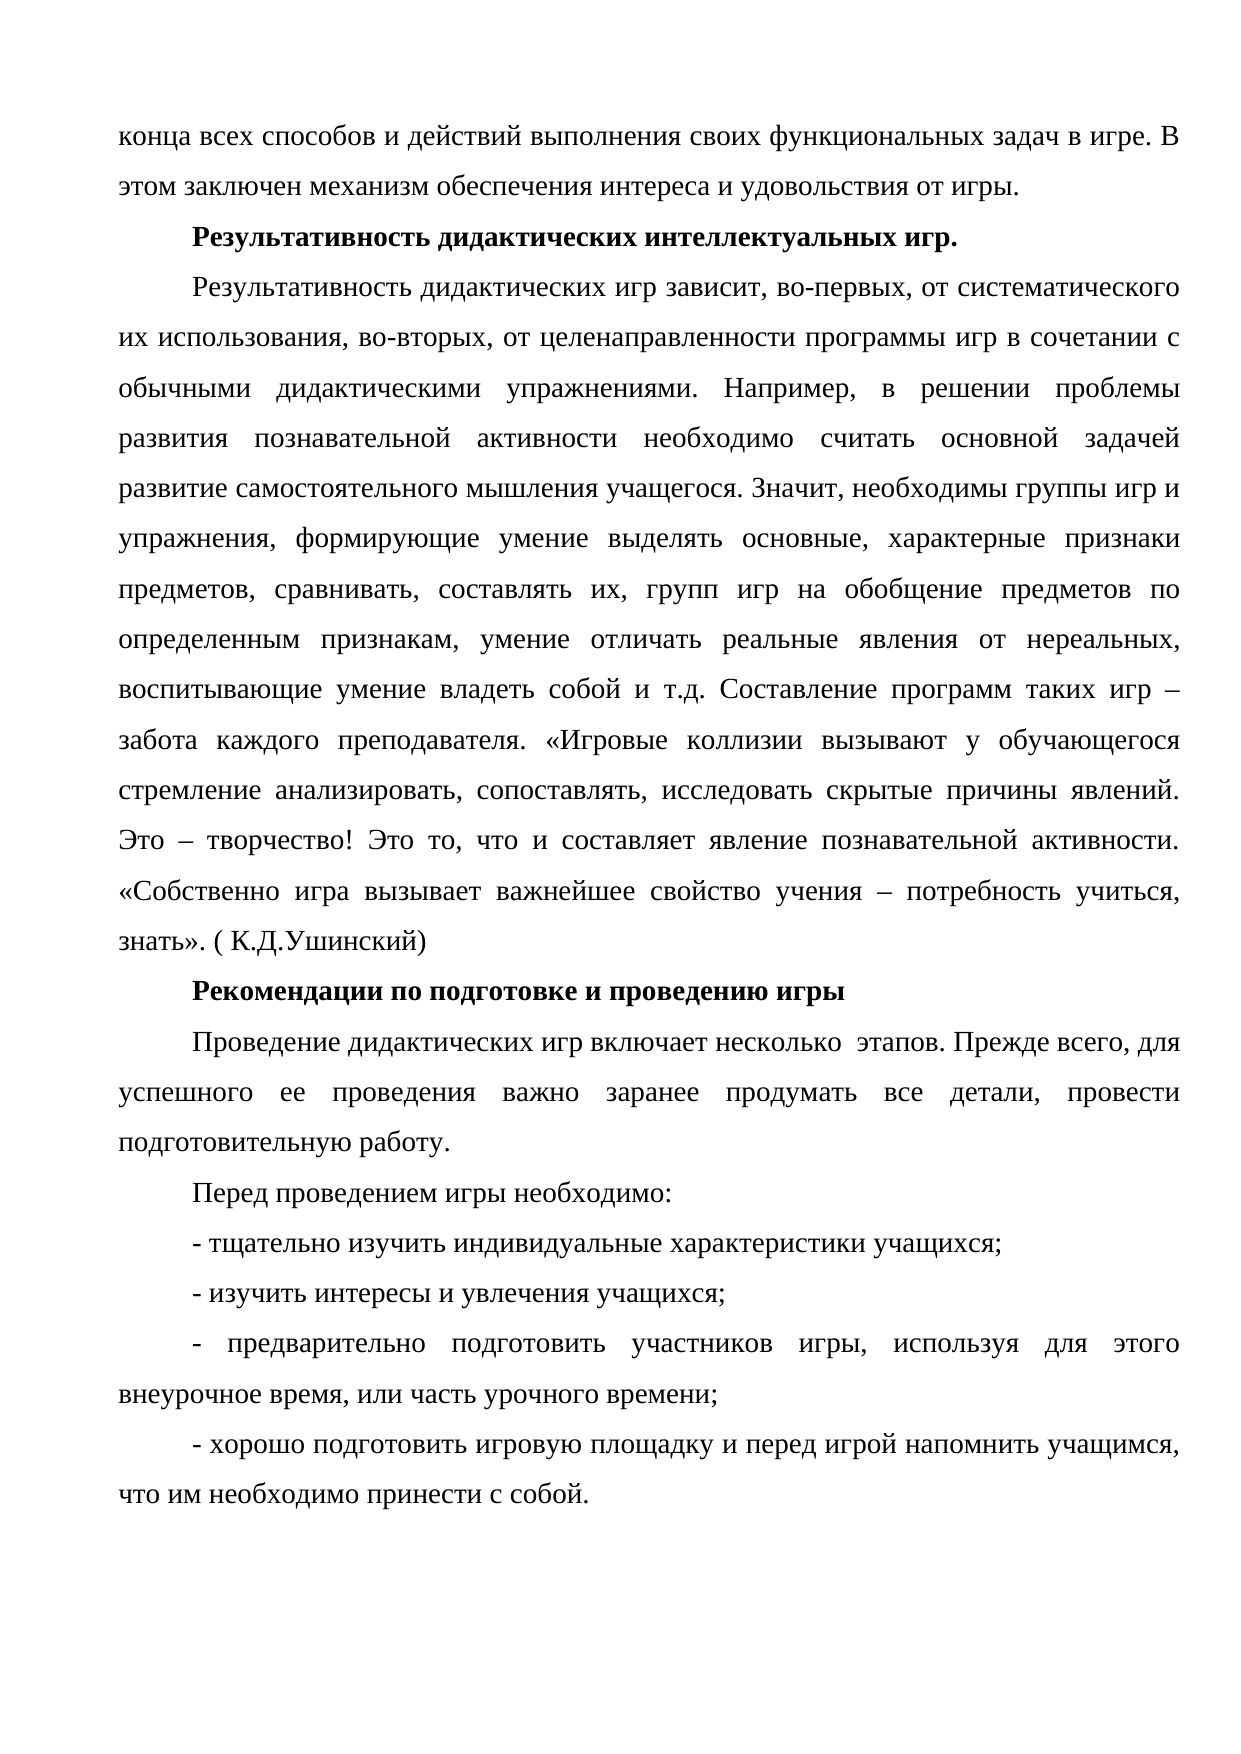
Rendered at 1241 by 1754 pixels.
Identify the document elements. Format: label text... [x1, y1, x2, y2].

text Результативность дидактических игр зависит, во-первых, от систематического их использования, во-вторых, от целенаправленности программы игр в сочетании с обычными дидактическими упражнениями. Например, в решении проблемы развития познавательной активности необходимо считать основной задачей развитие самостоятельного мышления учащегося. Значит, необходимы группы игр и упражнения, формирующие умение выделять основные, характерные признаки предметов, сравнивать, составлять их, групп игр на обобщение предметов по определенным признакам, умение отличать реальные явления от нереальных, воспитывающие умение владеть собой и т.д. Составление программ таких игр – забота каждого преподавателя. «Игровые коллизии вызывают у обучающегося стремление анализировать, сопоставлять, исследовать скрытые причины явлений. Это – творчество! Это то, что и составляет явление познавательной активности. «Собственно игра вызывает важнейшее свойство учения – потребность учиться, знать». ( К.Д.Ушинский) [118, 269, 1181, 957]
text - изучить интересы и увлечения учащихся; [118, 1275, 1181, 1309]
text Рекомендации по подготовке и проведению игры [118, 973, 1181, 1007]
text Проведение дидактических игр включает несколько этапов. Прежде всего, для успешного ее проведения важно заранее продумать все детали, провести подготовительную работу. [118, 1024, 1181, 1158]
text Перед проведением игры необходимо: [118, 1175, 1181, 1208]
text - предварительно подготовить участников игры, используя для этого внеурочное время, или часть урочного времени; [118, 1326, 1181, 1409]
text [118, 118, 1181, 202]
text - тщательно изучить индивидуальные характеристики учащихся; [118, 1225, 1181, 1258]
text - хорошо подготовить игровую площадку и перед игрой напомнить учащимся, что им необходимо принести с собой. [118, 1426, 1181, 1510]
text Результативность дидактических интеллектуальных игр. [118, 219, 1181, 252]
